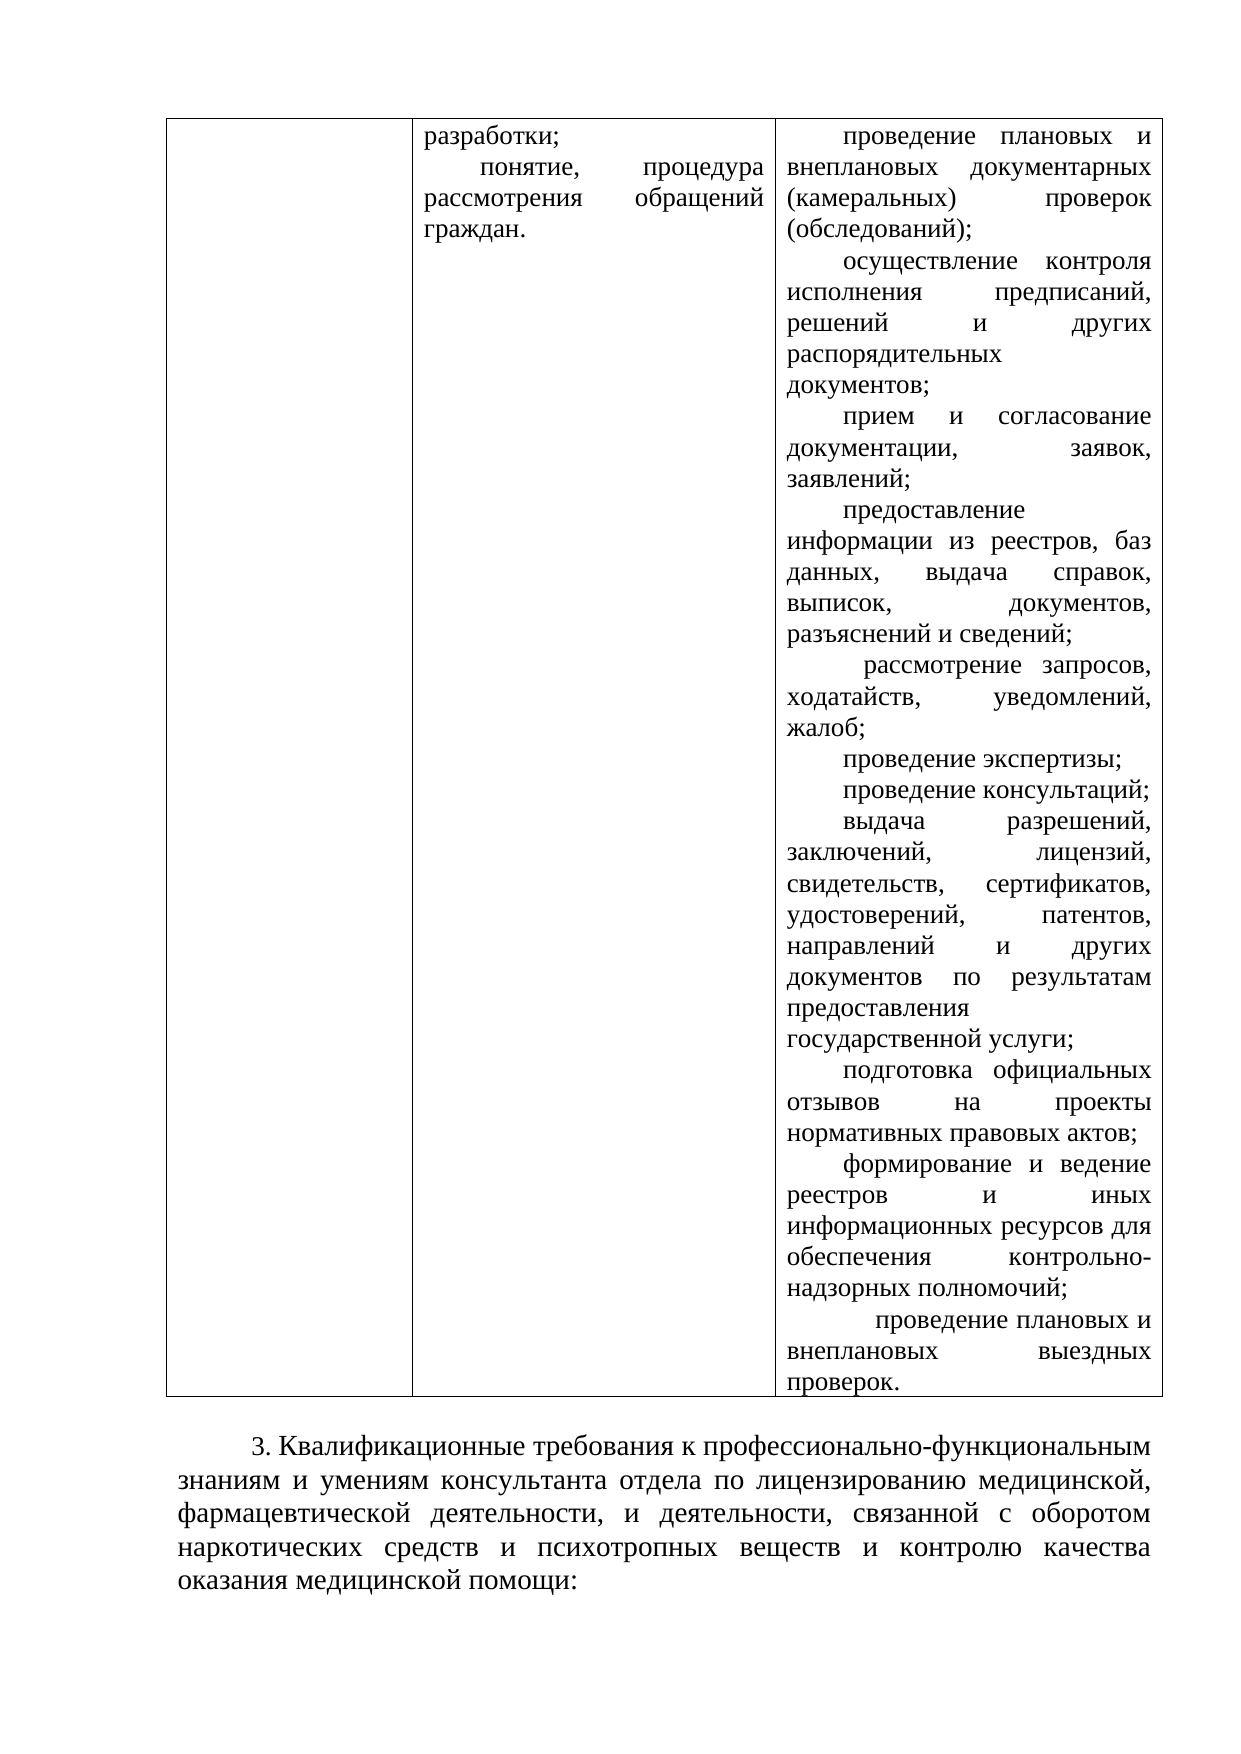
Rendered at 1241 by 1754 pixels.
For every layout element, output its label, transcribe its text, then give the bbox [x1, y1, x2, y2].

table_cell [413, 119, 775, 1396]
text 3. Квалификационные требования к профессионально-функциональным знаниям и умениям консультанта отдела по лицензированию медицинской, фармацевтической деятельности, и деятельности, связанной с оборотом наркотических средств и психотропных веществ и контролю качества оказания медицинской помощи: [177, 1428, 1152, 1596]
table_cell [776, 119, 1162, 1396]
